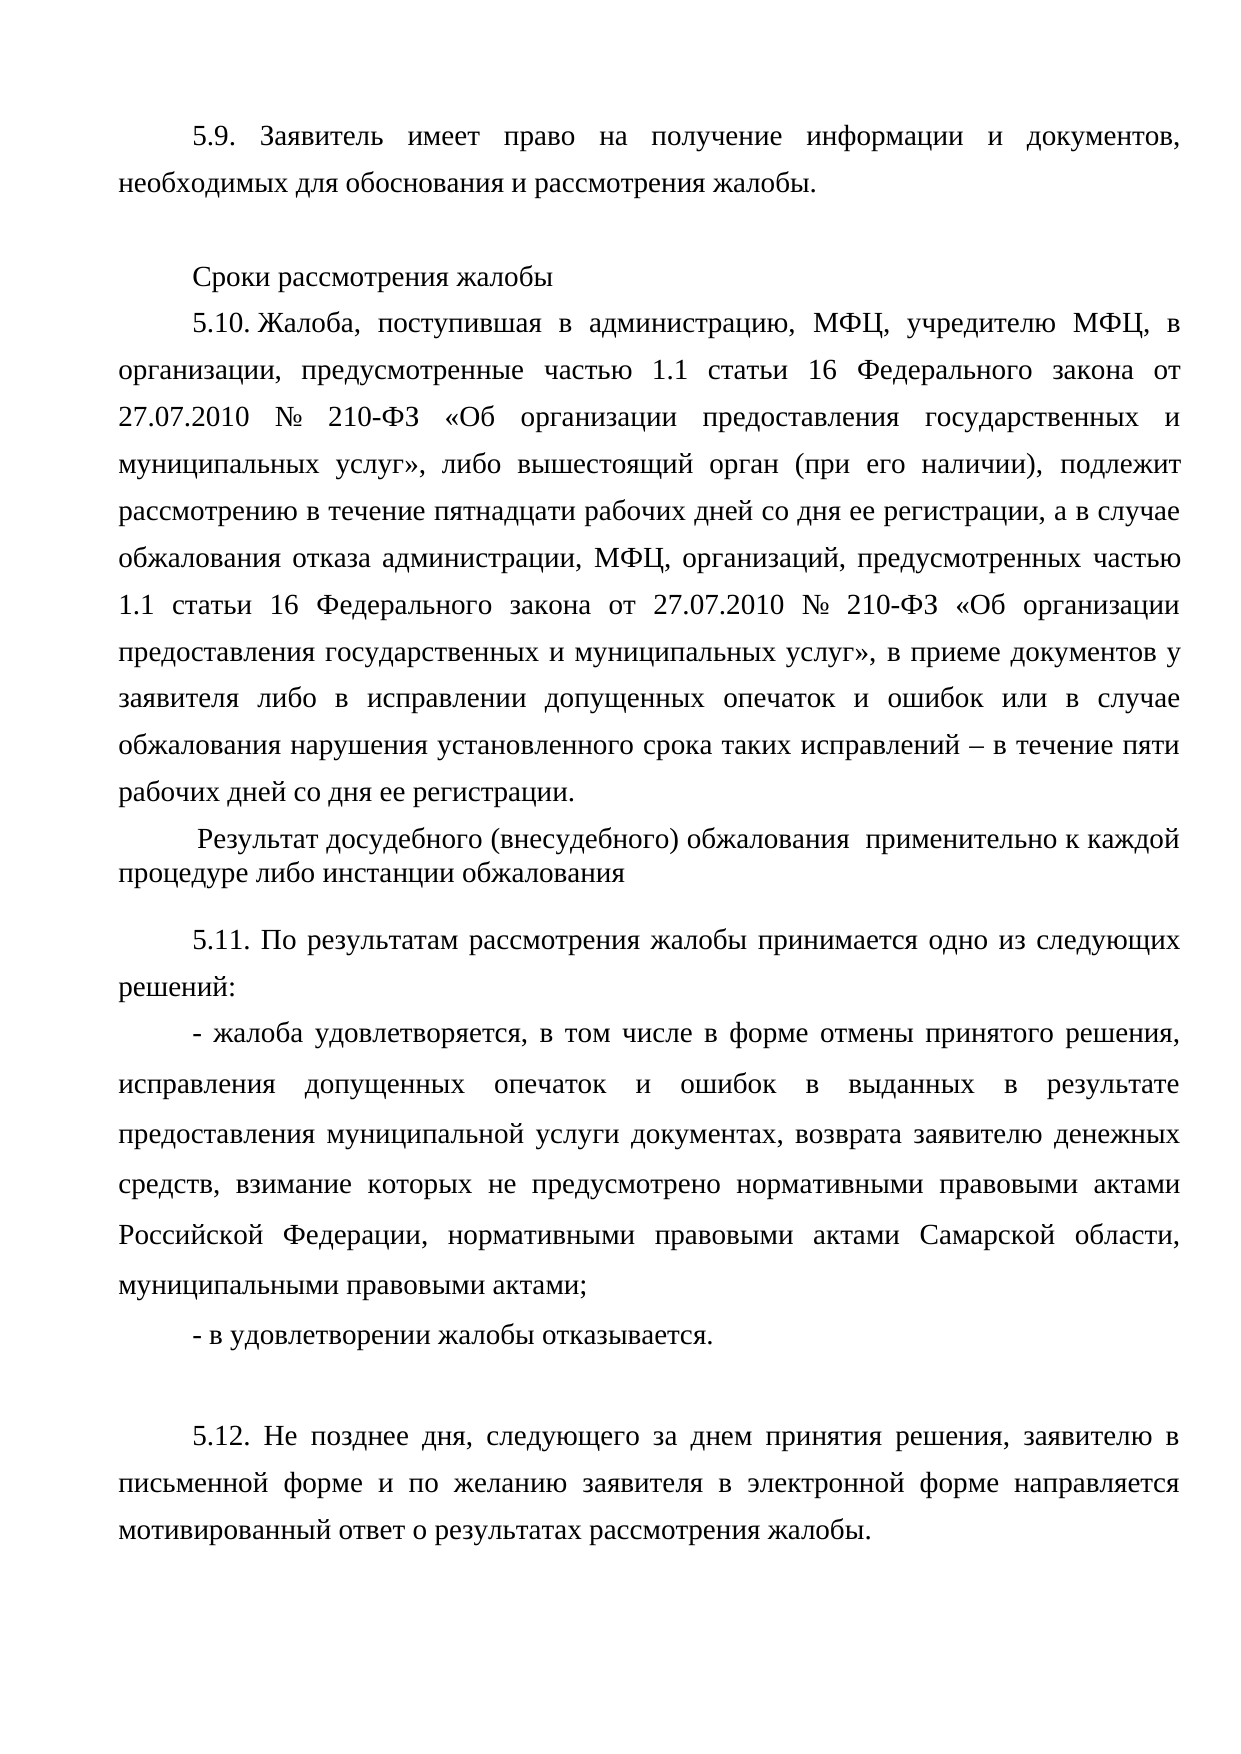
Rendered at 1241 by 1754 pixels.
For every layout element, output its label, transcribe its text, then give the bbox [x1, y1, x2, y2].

text Результат досудебного (внесудебного) обжалования применительно к каждой процедуре либо инстанции обжалования [118, 821, 1181, 888]
text 5.11. По результатам рассмотрения жалобы принимается одно из следующих решений: [118, 922, 1181, 1002]
text 5.10. Жалоба, поступившая в администрацию, МФЦ, учредителю МФЦ, в организации, предусмотренные частью 1.1 статьи 16 Федерального закона от 27.07.2010 № 210-ФЗ «Об организации предоставления государственных и муниципальных услуг», либо вышестоящий орган (при его наличии), подлежит рассмотрению в течение пятнадцати рабочих дней со дня ее регистрации, а в случае обжалования отказа администрации, МФЦ, организаций, предусмотренных частью 1.1 статьи 16 Федерального закона от 27.07.2010 № 210-ФЗ «Об организации предоставления государственных и муниципальных услуг», в приеме документов у заявителя либо в исправлении допущенных опечаток и ошибок или в случае обжалования нарушения установленного срока таких исправлений – в течение пяти рабочих дней со дня ее регистрации. [118, 306, 1181, 808]
text 5.9. Заявитель имеет право на получение информации и документов, необходимых для обоснования и рассмотрения жалобы. [118, 118, 1181, 198]
text 5.12. Не позднее дня, следующего за днем принятия решения, заявителю в письменной форме и по желанию заявителя в электронной форме направляется мотивированный ответ о результатах рассмотрения жалобы. [118, 1418, 1181, 1545]
text - в удовлетворении жалобы отказывается. [118, 1317, 1181, 1351]
text - жалоба удовлетворяется, в том числе в форме отмены принятого решения, исправления допущенных опечаток и ошибок в выданных в результате предоставления муниципальной услуги документах, возврата заявителю денежных средств, взимание которых не предусмотрено нормативными правовыми актами Российской Федерации, нормативными правовыми актами Самарской области, муниципальными правовыми актами; [118, 1016, 1181, 1301]
text Сроки рассмотрения жалобы [118, 259, 1181, 292]
